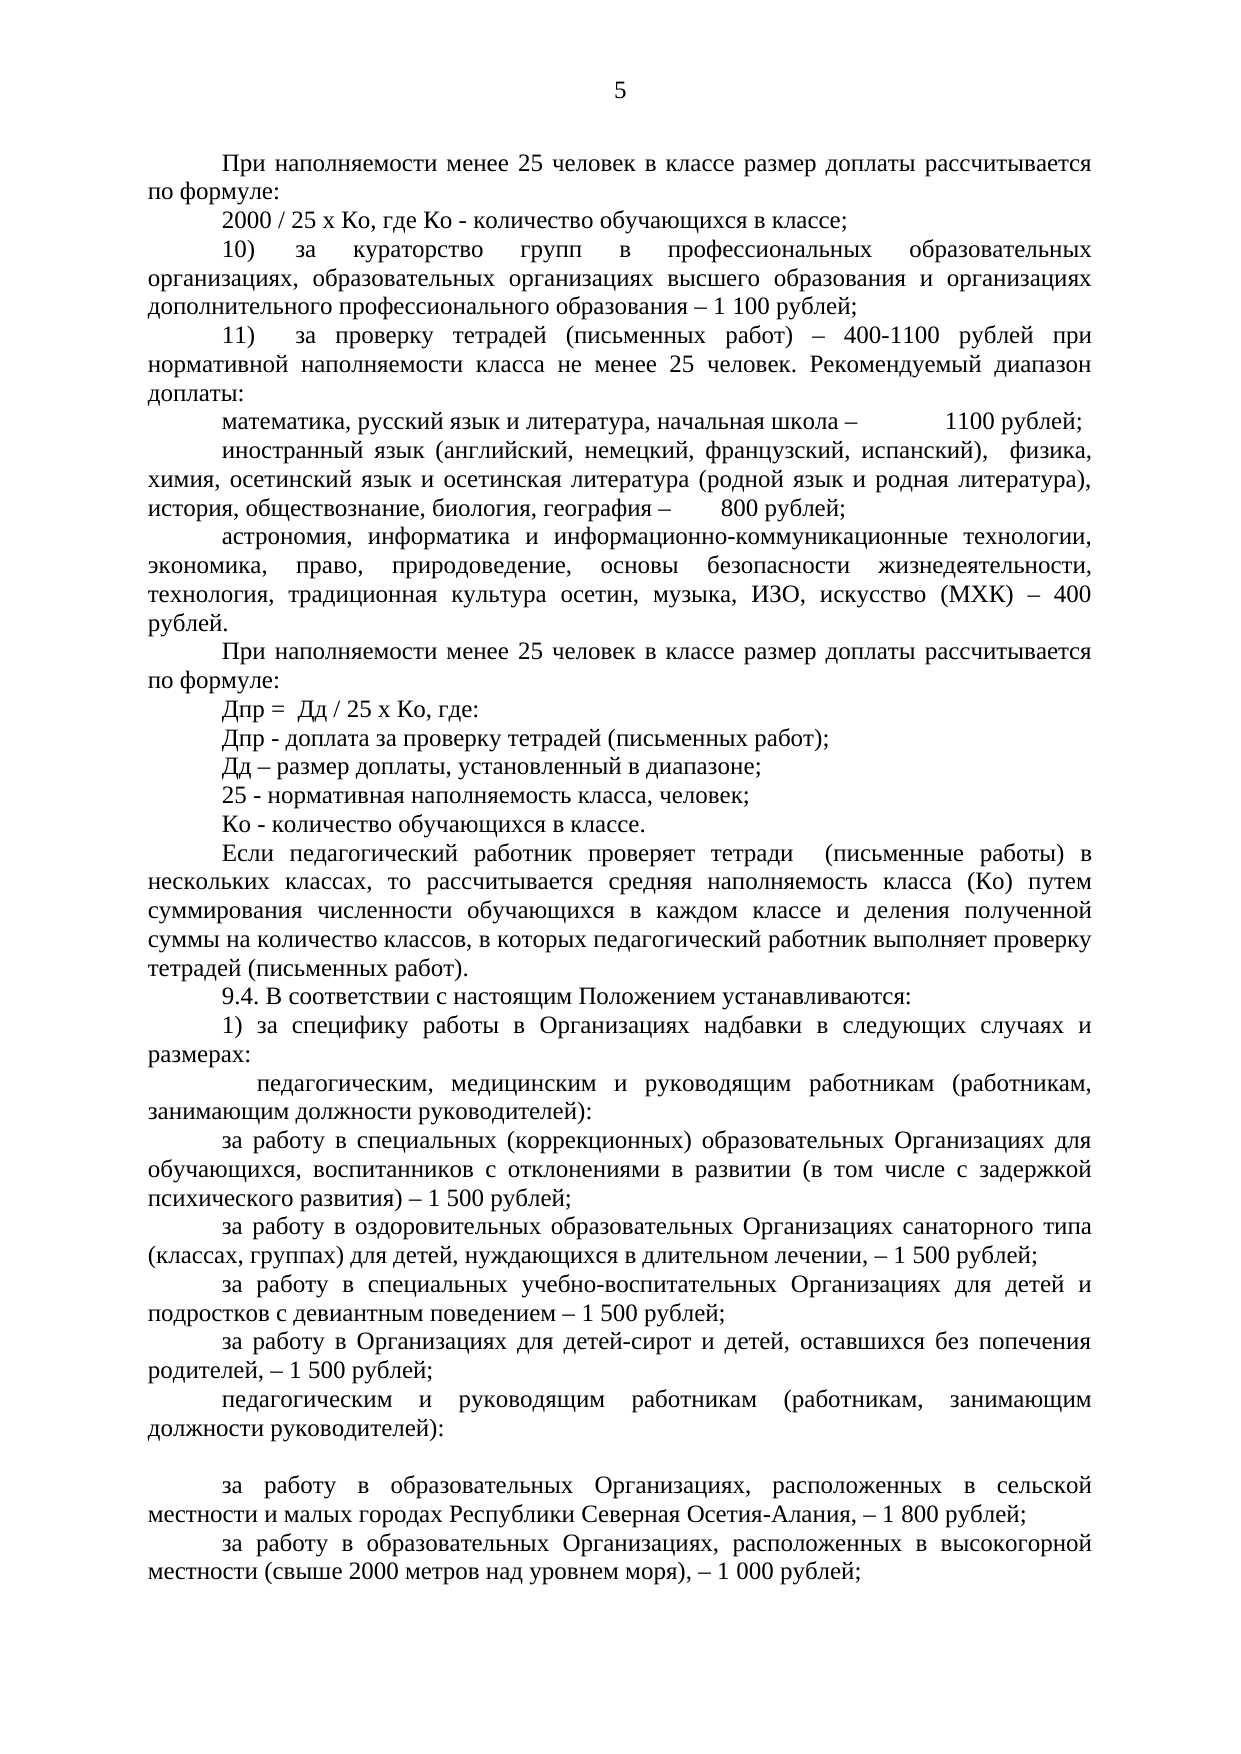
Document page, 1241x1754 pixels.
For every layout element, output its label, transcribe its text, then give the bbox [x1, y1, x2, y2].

text за работу в Организациях для детей-сирот и детей, оставшихся без попечения родителей, – 1 500 рублей; [148, 1326, 1092, 1384]
text 9.4. В соответствии с настоящим Положением устанавливаются: [148, 981, 1092, 1010]
text Если педагогический работник проверяет тетради (письменные работы) в нескольких классах, то рассчитывается средняя наполняемость класса (Ко) путем суммирования численности обучающихся в каждом классе и деления полученной суммы на количество классов, в которых педагогический работник выполняет проверку тетрадей (письменных работ). [148, 838, 1092, 981]
text Ко - количество обучающихся в классе. [148, 809, 1092, 838]
list за кураторство групп в профессиональных образовательных организациях, образовательных организациях высшего образования и организациях дополнительного профессионального образования – 1 100 рублей; [148, 234, 1092, 320]
text астрономия, информатика и информационно-коммуникационные технологии, экономика, право, природоведение, основы безопасности жизнедеятельности, технология, традиционная культура осетин, музыка, ИЗО, искусство (МХК) – 400 рублей. [148, 521, 1092, 636]
text При наполняемости менее 25 человек в классе размер доплаты рассчитывается по формуле: [148, 636, 1092, 694]
text за работу в образовательных Организациях, расположенных в сельской местности и малых городах Республики Северная Осетия-Алания, – 1 800 рублей; [148, 1470, 1092, 1528]
list за проверку тетрадей (письменных работ) – 400-1100 рублей при нормативной наполняемости класса не менее 25 человек. Рекомендуемый диапазон доплаты: [148, 320, 1092, 406]
text При наполняемости менее 25 человек в классе размер доплаты рассчитывается по формуле: [148, 148, 1092, 205]
text математика, русский язык и литература, начальная школа – 1100 рублей; [148, 406, 1092, 435]
text за работу в специальных (коррекционных) образовательных Организациях для обучающихся, воспитанников с отклонениями в развитии (в том числе с задержкой психического развития) – 1 500 рублей; [148, 1125, 1092, 1211]
text педагогическим и руководящим работникам (работникам, занимающим должности руководителей): [148, 1384, 1092, 1441]
text 25 - нормативная наполняемость класса, человек; [148, 780, 1092, 809]
text за работу в образовательных Организациях, расположенных в высокогорной местности (свыше 2000 метров над уровнем моря), – 1 000 рублей; [148, 1528, 1092, 1585]
text педагогическим, медицинским и руководящим работникам (работникам, занимающим должности руководителей): [148, 1068, 1092, 1125]
text Дд – размер доплаты, установленный в диапазоне; [148, 751, 1092, 780]
text Дпр = Дд / 25 х Ко, где: [148, 694, 1092, 723]
text Дпр - доплата за проверку тетрадей (письменных работ); [148, 723, 1092, 751]
text 2000 / 25 х Ко, где Ко - количество обучающихся в классе; [148, 205, 1092, 234]
text 1) за специфику работы в Организациях надбавки в следующих случаях и размерах: [148, 1010, 1092, 1068]
text иностранный язык (английский, немецкий, французский, испанский), физика, химия, осетинский язык и осетинская литература (родной язык и родная литература), история, обществознание, биология, география – 800 рублей; [148, 435, 1092, 521]
text за работу в специальных учебно-воспитательных Организациях для детей и подростков с девиантным поведением – 1 500 рублей; [148, 1269, 1092, 1326]
text за работу в оздоровительных образовательных Организациях санаторного типа (классах, группах) для детей, нуждающихся в длительном лечении, – 1 500 рублей; [148, 1211, 1092, 1269]
